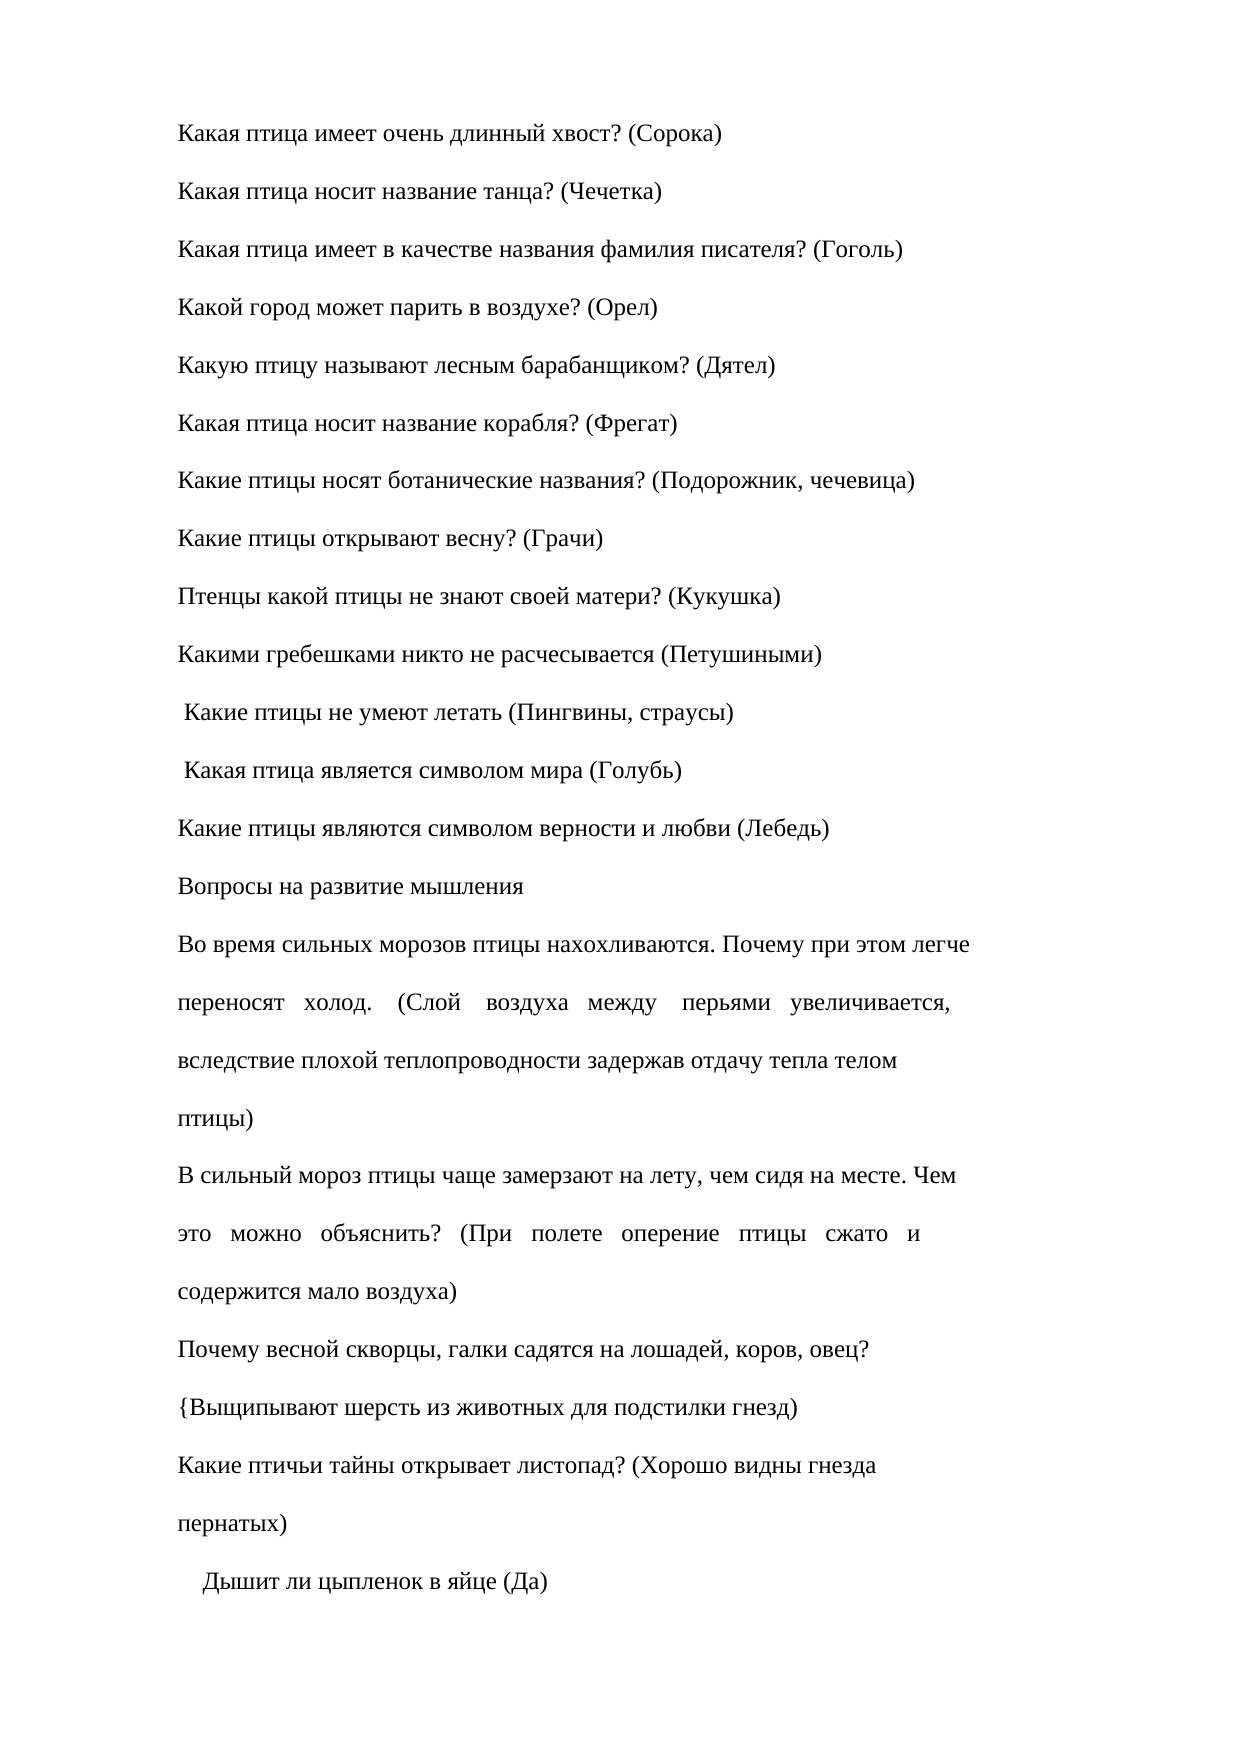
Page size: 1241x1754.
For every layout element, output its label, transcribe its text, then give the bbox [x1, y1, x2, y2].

text Какая птица носит название корабля? (Фрегат) [177, 408, 1152, 436]
text вследствие плохой теплопроводности задержав отдачу тепла телом [177, 1045, 1152, 1073]
text Птенцы какой птицы не знают своей матери? (Кукушка) [177, 581, 1152, 610]
text переносят холод. (Слой воздуха между перьями увеличивается, [177, 987, 1152, 1016]
text Какая птица носит название танца? (Чечетка) [177, 176, 1152, 205]
text Какие птицы открывают весну? (Грачи) [177, 523, 1152, 552]
text это можно объяснить? (При полете оперение птицы сжато и [177, 1218, 1152, 1247]
text пернатых) [177, 1508, 1152, 1537]
text Какая птица является символом мира (Голубь) [177, 755, 1152, 784]
text Вопросы на развитие мышления [177, 871, 1152, 900]
text Какую птицу называют лесным барабанщиком? (Дятел) [177, 350, 1152, 378]
text {Выщипывают шерсть из животных для подстилки гнезд) [177, 1392, 1152, 1421]
text Какая птица имеет очень длинный хвост? (Сорока) [177, 118, 1152, 147]
text Дышит ли цыпленок в яйце (Да) [177, 1566, 1152, 1595]
text Во время сильных морозов птицы нахохливаются. Почему при этом легче [177, 929, 1152, 958]
text Какие птичьи тайны открывает листопад? (Хорошо видны гнезда [177, 1450, 1152, 1479]
text птицы) [177, 1103, 1152, 1131]
text Какими гребешками никто не расчесывается (Петушиными) [177, 639, 1152, 668]
text содержится мало воздуха) [177, 1276, 1152, 1305]
text Какие птицы носят ботанические названия? (Подорожник, чечевица) [177, 466, 1152, 494]
text Какие птицы не умеют летать (Пингвины, страусы) [177, 697, 1152, 726]
text Какие птицы являются символом верности и любви (Лебедь) [177, 813, 1152, 842]
text Почему весной скворцы, галки садятся на лошадей, коров, овец? [177, 1334, 1152, 1363]
text Какой город может парить в воздухе? (Орел) [177, 292, 1152, 321]
text В сильный мороз птицы чаще замерзают на лету, чем сидя на месте. Чем [177, 1161, 1152, 1189]
text Какая птица имеет в качестве названия фамилия писателя? (Гоголь) [177, 234, 1152, 263]
